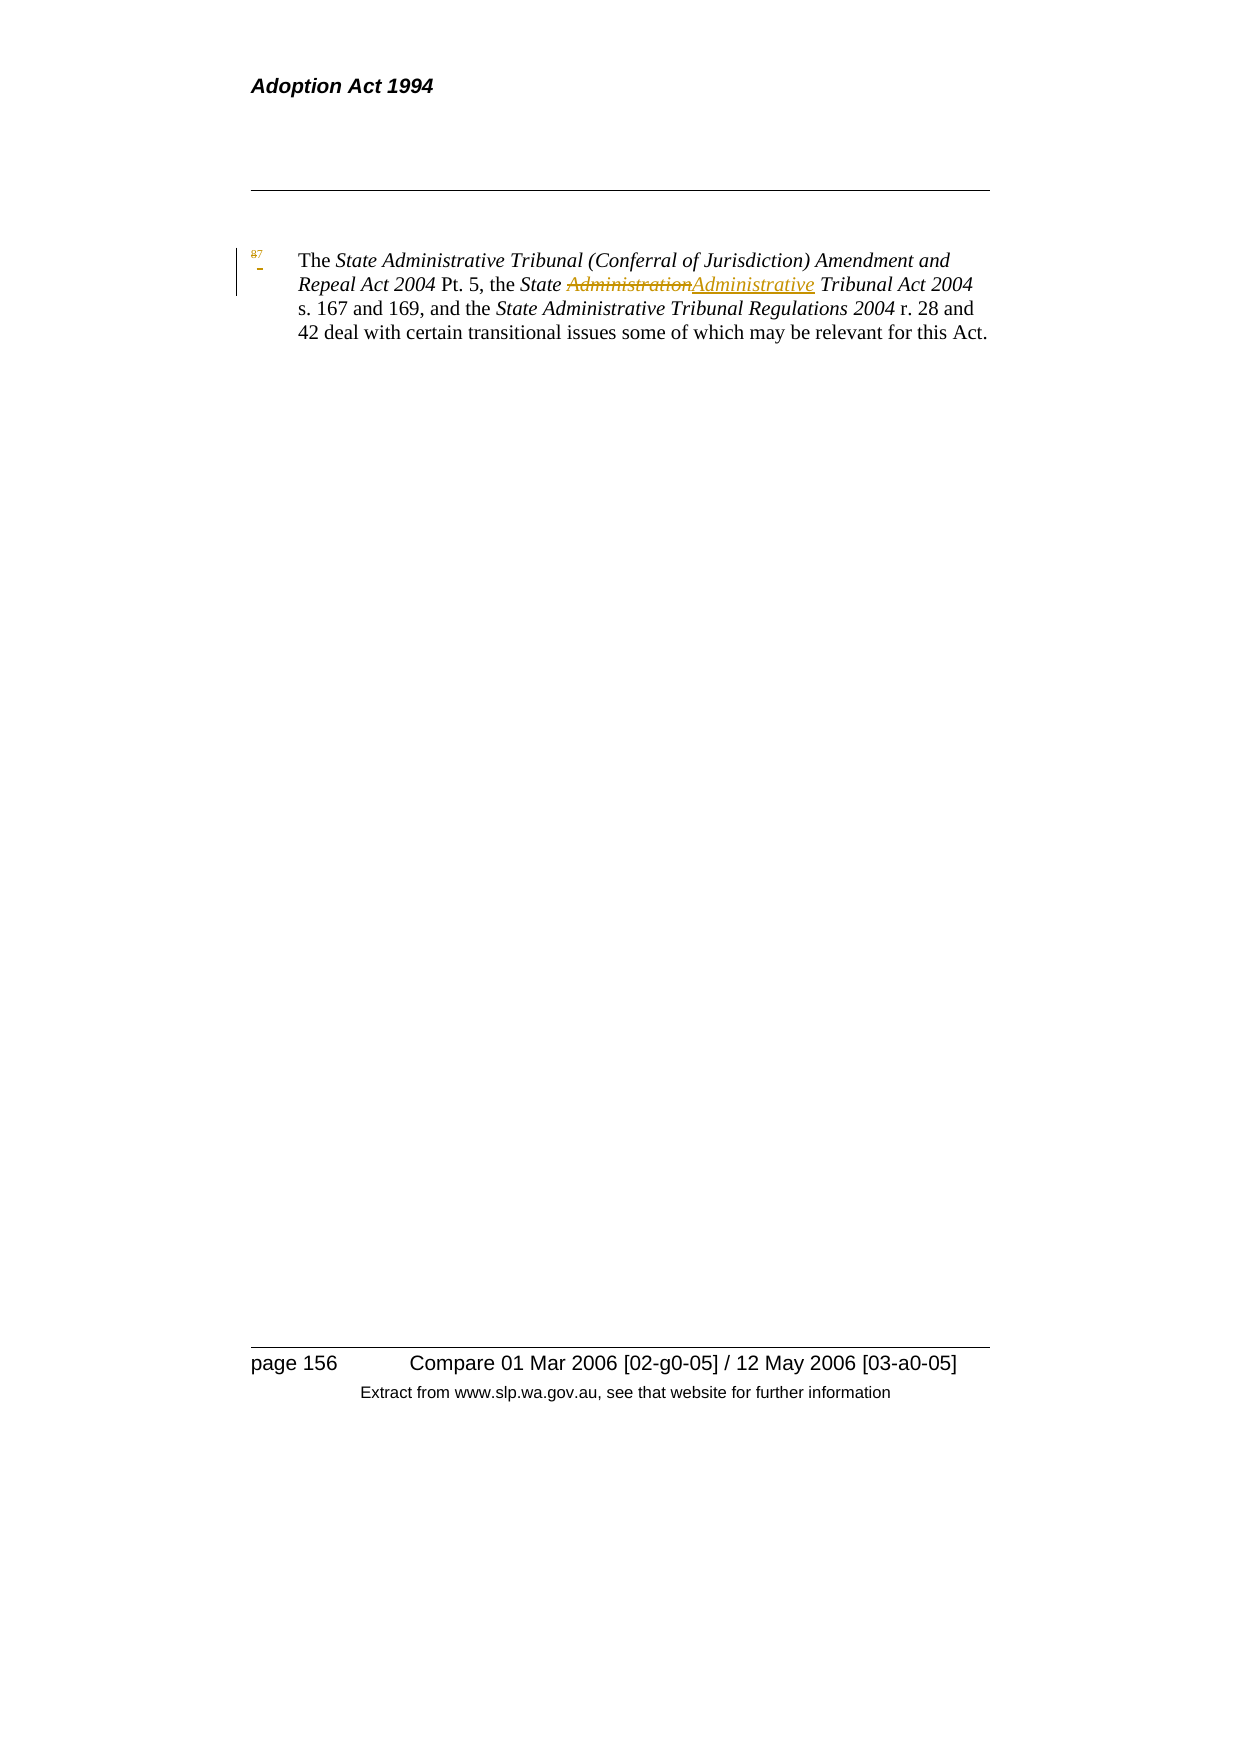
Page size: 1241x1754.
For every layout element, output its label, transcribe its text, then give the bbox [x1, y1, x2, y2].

text The State Administrative Tribunal (Conferral of Jurisdiction) Amendment and Repeal Act 2004 Pt. 5, the State Tribunal Act 2004 s. 167 and 169, and the State Administrative Tribunal Regulations 2004 r. 28 and 42 deal with certain transitional issues some of which may be relevant for this Act. [251, 247, 990, 344]
